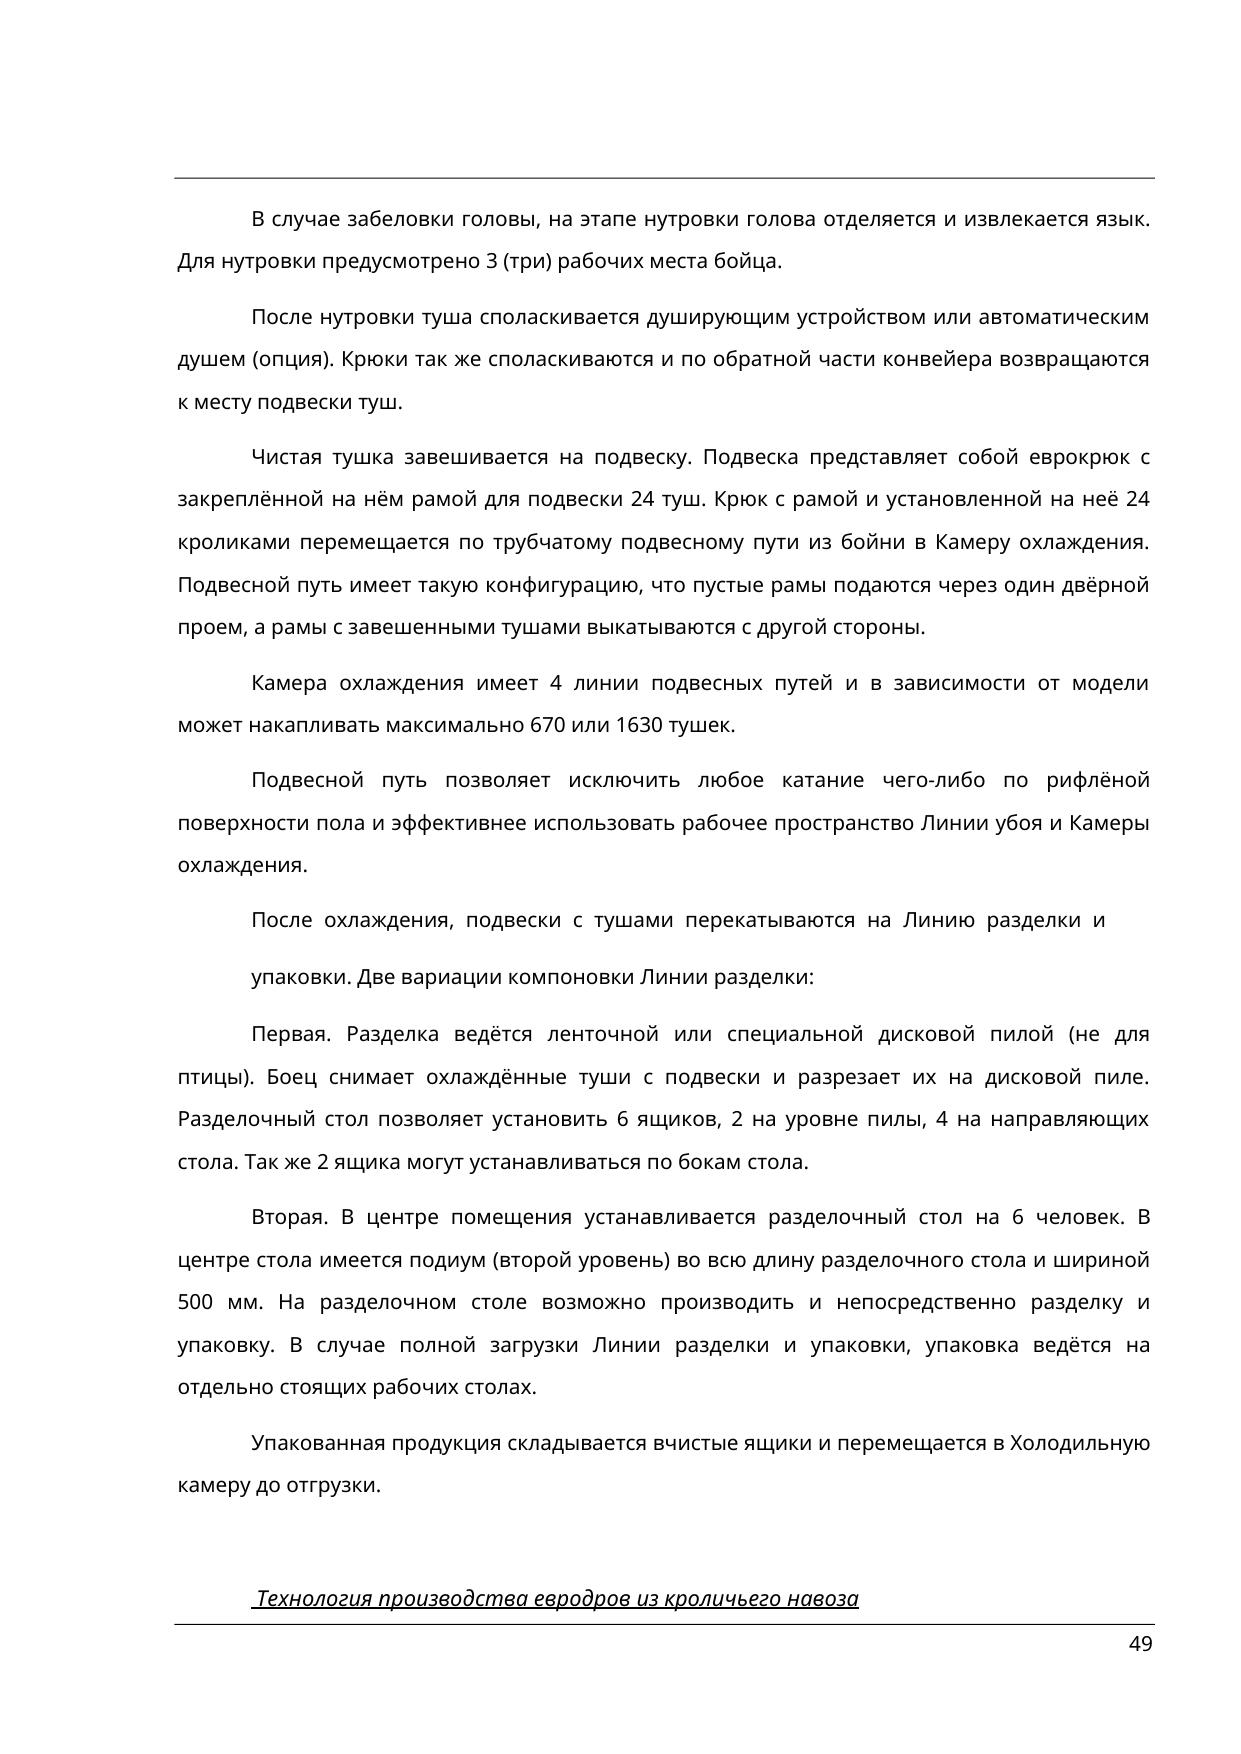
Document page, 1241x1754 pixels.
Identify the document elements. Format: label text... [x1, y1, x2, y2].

text Упакованная продукция складывается вчистые ящики и перемещается в Холодильную камеру до отгрузки. [177, 1428, 1152, 1499]
text После нутровки туша споласкивается душирующим устройством или автоматическим душем (опция). Крюки так же споласкиваются и по обратной части конвейера возвращаются к месту подвески туш. [177, 302, 1151, 415]
text Чистая тушка завешивается на подвеску. Подвеска представляет собой еврокрюк с закреплённой на нём рамой для подвески 24 туш. Крюк с рамой и установленной на неё 24 кроликами перемещается по трубчатому подвесному пути из бойни в Камеру охлаждения. Подвесной путь имеет такую конфигурацию, что пустые рамы подаются через один двёрной проем, а рамы с завешенными тушами выкатываются с другой стороны. [177, 442, 1151, 641]
text Технология производства евродров из кроличьего навоза [251, 1582, 1176, 1612]
text Первая. Разделка ведётся ленточной или специальной дисковой пилой (не для птицы). Боец снимает охлаждённые туши с подвески и разрезает их на дисковой пиле. Разделочный стол позволяет установить 6 ящиков, 2 на уровне пилы, 4 на направляющих стола. Так же 2 ящика могут устанавливаться по бокам стола. [177, 1019, 1151, 1176]
text В случае забеловки головы, на этапе нутровки голова отделяется и извлекается язык. Для нутровки предусмотрено 3 (три) рабочих места бойца. [177, 204, 1152, 275]
text Камера охлаждения имеет 4 линии подвесных путей и в зависимости от модели может накапливать максимально 670 или 1630 тушек. [177, 668, 1151, 739]
text Подвесной путь позволяет исключить любое катание чего-либо по рифлёной поверхности пола и эффективнее использовать рабочее пространство Линии убоя и Камеры охлаждения. [177, 765, 1152, 879]
text Вторая. В центре помещения устанавливается разделочный стол на 6 человек. В центре стола имеется подиум (второй уровень) во всю длину разделочного стола и шириной 500 мм. На разделочном столе возможно производить и непосредственно разделку и упаковку. В случае полной загрузки Линии разделки и упаковки, упаковка ведётся на отдельно стоящих рабочих столах. [177, 1202, 1152, 1401]
text После охлаждения, подвески с тушами перекатываются на Линию разделки и упаковки. Две вариации компоновки Линии разделки: [251, 906, 1107, 991]
